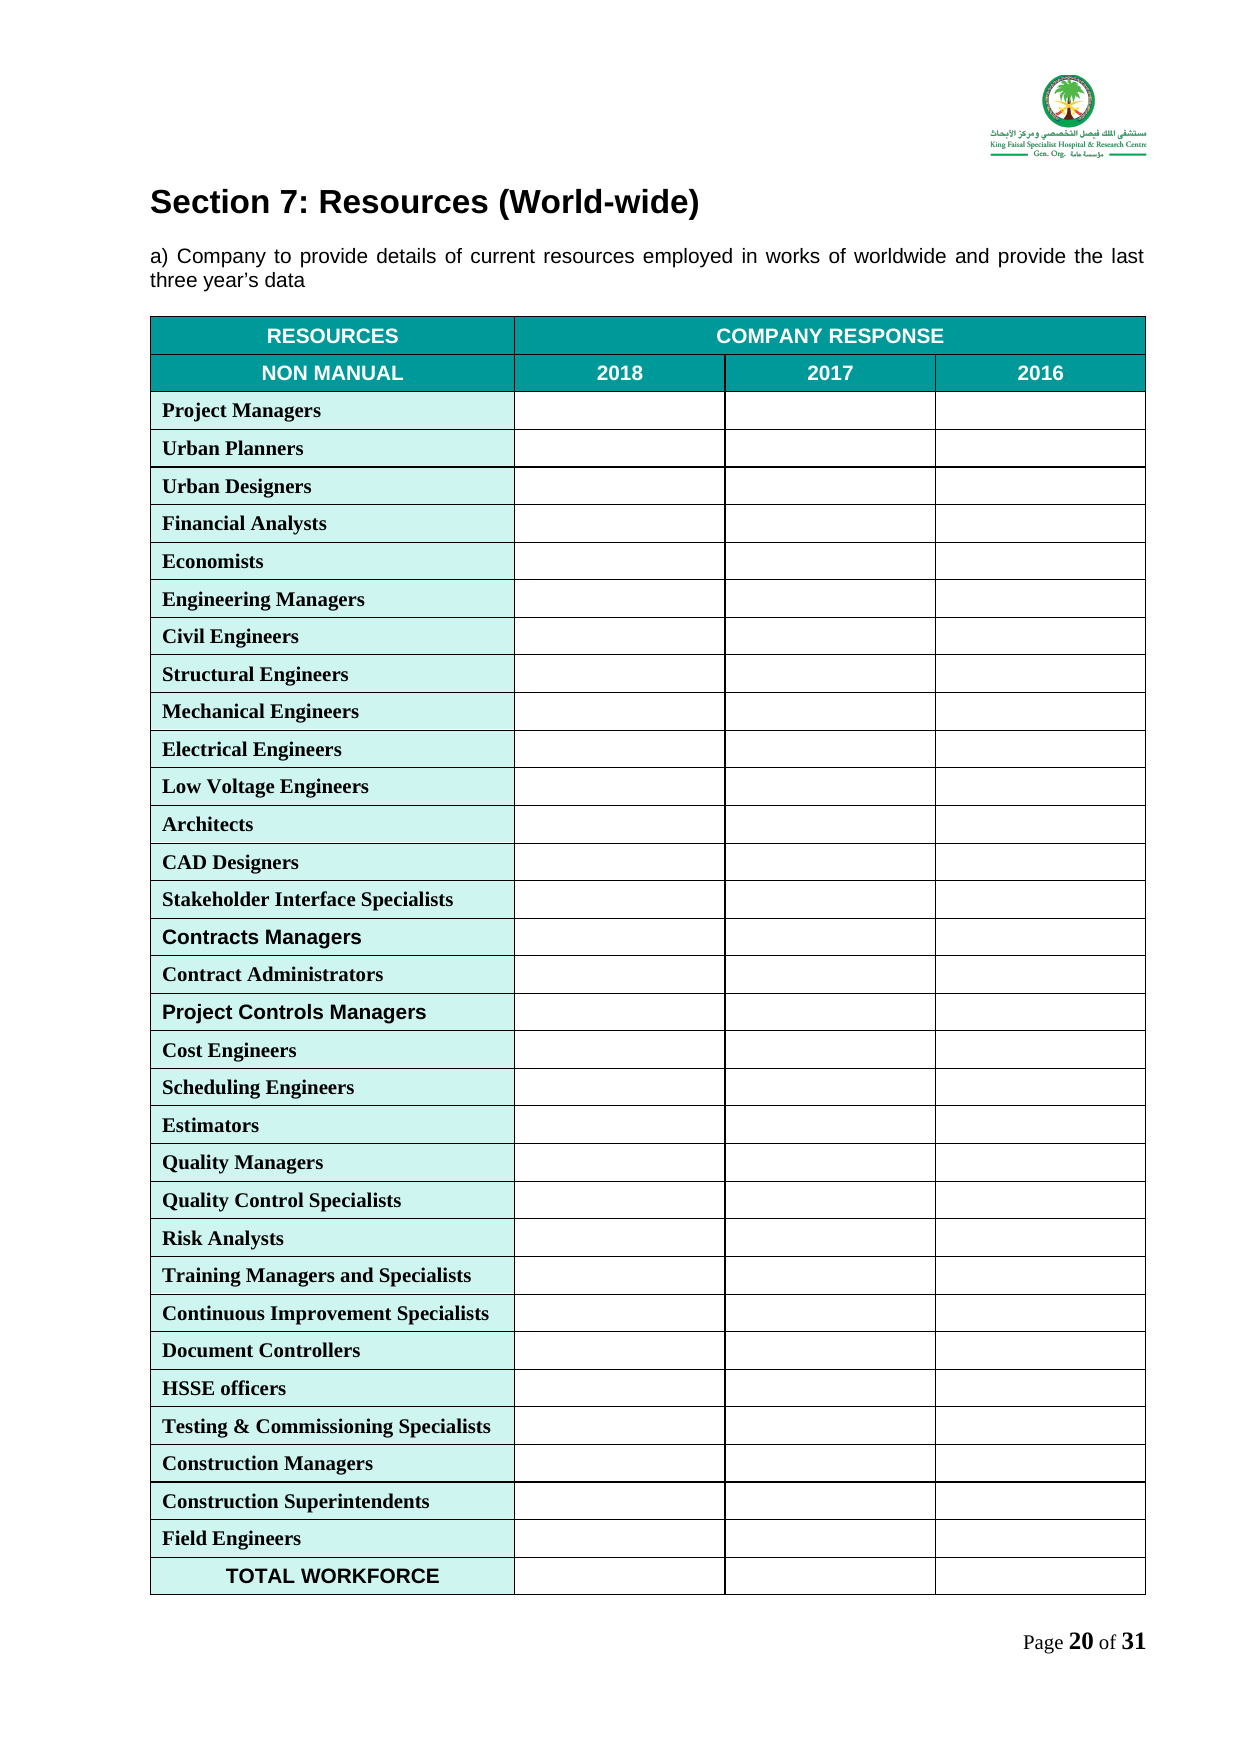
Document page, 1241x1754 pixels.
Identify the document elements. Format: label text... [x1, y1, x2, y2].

table_cell [515, 392, 724, 429]
table_cell Project Controls Managers [151, 994, 514, 1030]
table_cell NON MANUAL [151, 355, 514, 391]
table_cell 2016 [936, 355, 1145, 391]
table_cell [936, 1370, 1145, 1406]
table_cell Field Engineers [151, 1520, 514, 1557]
table_cell Stakeholder Interface Specialists [151, 881, 514, 918]
table_cell [515, 881, 724, 918]
table_cell Economists [151, 543, 514, 579]
table_cell [515, 994, 724, 1030]
table_cell Total Workforce [151, 1558, 514, 1594]
table_cell [515, 580, 724, 617]
table_cell [726, 1370, 935, 1406]
table_cell [936, 1257, 1145, 1293]
table_cell [726, 618, 935, 654]
table_cell Testing & Commissioning Specialists [151, 1407, 514, 1444]
table_cell Risk Analysts [151, 1219, 514, 1256]
table_cell [936, 1182, 1145, 1218]
table_cell [515, 1295, 724, 1331]
table_cell Low Voltage Engineers [151, 768, 514, 805]
table_cell [936, 655, 1145, 692]
table_cell [726, 1182, 935, 1218]
table_header COMPANY Response [515, 317, 1145, 354]
table_cell [726, 1106, 935, 1143]
table_cell [936, 806, 1145, 842]
table_cell [936, 1407, 1145, 1444]
table_cell [726, 1219, 935, 1256]
table_cell [726, 655, 935, 692]
table_cell [936, 693, 1145, 729]
table_cell [726, 1295, 935, 1331]
table_cell [726, 1558, 935, 1594]
table_cell Quality Control Specialists [151, 1182, 514, 1218]
table_cell Structural Engineers [151, 655, 514, 692]
table_cell [515, 1370, 724, 1406]
table_cell [936, 1520, 1145, 1557]
table_cell Financial Analysts [151, 505, 514, 542]
table_cell [515, 1445, 724, 1481]
table_cell [936, 1219, 1145, 1256]
table_cell [515, 1483, 724, 1519]
table_cell [726, 543, 935, 579]
table_cell [936, 1332, 1145, 1369]
table_cell Cost Engineers [151, 1031, 514, 1068]
table_cell [515, 768, 724, 805]
table_cell [726, 806, 935, 842]
table_cell [936, 1445, 1145, 1481]
table_cell [936, 1558, 1145, 1594]
table_cell Architects [151, 806, 514, 842]
table_cell 2017 [726, 355, 935, 391]
table_cell HSSE officers [151, 1370, 514, 1406]
table_cell [726, 994, 935, 1030]
table_cell Quality Managers [151, 1144, 514, 1181]
table_cell [726, 468, 935, 504]
table_cell [726, 580, 935, 617]
table_cell [936, 392, 1145, 429]
table_cell Document Controllers [151, 1332, 514, 1369]
table_cell [515, 505, 724, 542]
table_cell Scheduling Engineers [151, 1069, 514, 1105]
table_cell [726, 1332, 935, 1369]
table_cell Contract Administrators [151, 956, 514, 993]
table_cell [936, 956, 1145, 993]
table_cell Civil Engineers [151, 618, 514, 654]
table_cell [726, 1069, 935, 1105]
table_cell [936, 468, 1145, 504]
table_cell [936, 768, 1145, 805]
table_cell [936, 1031, 1145, 1068]
table_cell Urban Planners [151, 430, 514, 466]
table_cell Urban Designers [151, 468, 514, 504]
table_cell [936, 844, 1145, 880]
table_cell [726, 430, 935, 466]
table_cell [936, 618, 1145, 654]
table_cell [515, 956, 724, 993]
table_cell [726, 768, 935, 805]
table_cell [515, 1520, 724, 1557]
table_cell [726, 1257, 935, 1293]
table_cell [726, 392, 935, 429]
table_cell [726, 956, 935, 993]
table_cell [515, 919, 724, 955]
table_cell [515, 844, 724, 880]
table_cell [515, 1106, 724, 1143]
table_cell [515, 1407, 724, 1444]
table_cell [936, 881, 1145, 918]
table_cell [726, 881, 935, 918]
table_cell [936, 505, 1145, 542]
table_cell [515, 1558, 724, 1594]
subtitle Section 7: Resources (World-wide) [150, 182, 1146, 220]
table_cell [515, 1332, 724, 1369]
table_cell [726, 1483, 935, 1519]
table_cell 2018 [515, 355, 724, 391]
table_cell [726, 1520, 935, 1557]
table_cell [726, 693, 935, 729]
table_cell [515, 543, 724, 579]
table_cell [936, 1069, 1145, 1105]
table_cell [936, 994, 1145, 1030]
table_cell [726, 1407, 935, 1444]
table_cell [936, 580, 1145, 617]
table_cell [515, 1182, 724, 1218]
table_cell [936, 543, 1145, 579]
table_cell [515, 693, 724, 729]
text a) Company to provide details of current resources employed in works of worldwide and provide the last three year’s data [150, 244, 1146, 292]
table_cell [936, 1295, 1145, 1331]
table_cell [726, 1031, 935, 1068]
table_cell [936, 430, 1145, 466]
table_cell Electrical Engineers [151, 731, 514, 767]
table_cell [726, 1445, 935, 1481]
table_cell [936, 1483, 1145, 1519]
table_cell [515, 731, 724, 767]
table_cell Engineering Managers [151, 580, 514, 617]
table_cell [726, 844, 935, 880]
table_cell [515, 1144, 724, 1181]
table_cell [515, 1219, 724, 1256]
table_cell [515, 618, 724, 654]
table_cell Contracts Managers [151, 919, 514, 955]
table_cell [515, 655, 724, 692]
table_cell [726, 731, 935, 767]
table_cell [726, 1144, 935, 1181]
table_cell [936, 1144, 1145, 1181]
table_cell Training Managers and Specialists [151, 1257, 514, 1293]
table_cell [515, 1257, 724, 1293]
table_header RESOURCES [151, 317, 514, 354]
table_cell [515, 430, 724, 466]
table_cell [515, 468, 724, 504]
picture [990, 75, 1147, 158]
table_cell Project Managers [151, 392, 514, 429]
table_cell [515, 1069, 724, 1105]
table_cell [515, 1031, 724, 1068]
table_cell [515, 806, 724, 842]
table_cell [726, 919, 935, 955]
table_cell [936, 1106, 1145, 1143]
table_cell [936, 731, 1145, 767]
table_cell Construction Superintendents [151, 1483, 514, 1519]
table_cell Estimators [151, 1106, 514, 1143]
table_cell CAD Designers [151, 844, 514, 880]
table_cell Mechanical Engineers [151, 693, 514, 729]
table_cell Construction Managers [151, 1445, 514, 1481]
table_cell [936, 919, 1145, 955]
table_cell [726, 505, 935, 542]
table_cell Continuous Improvement Specialists [151, 1295, 514, 1331]
